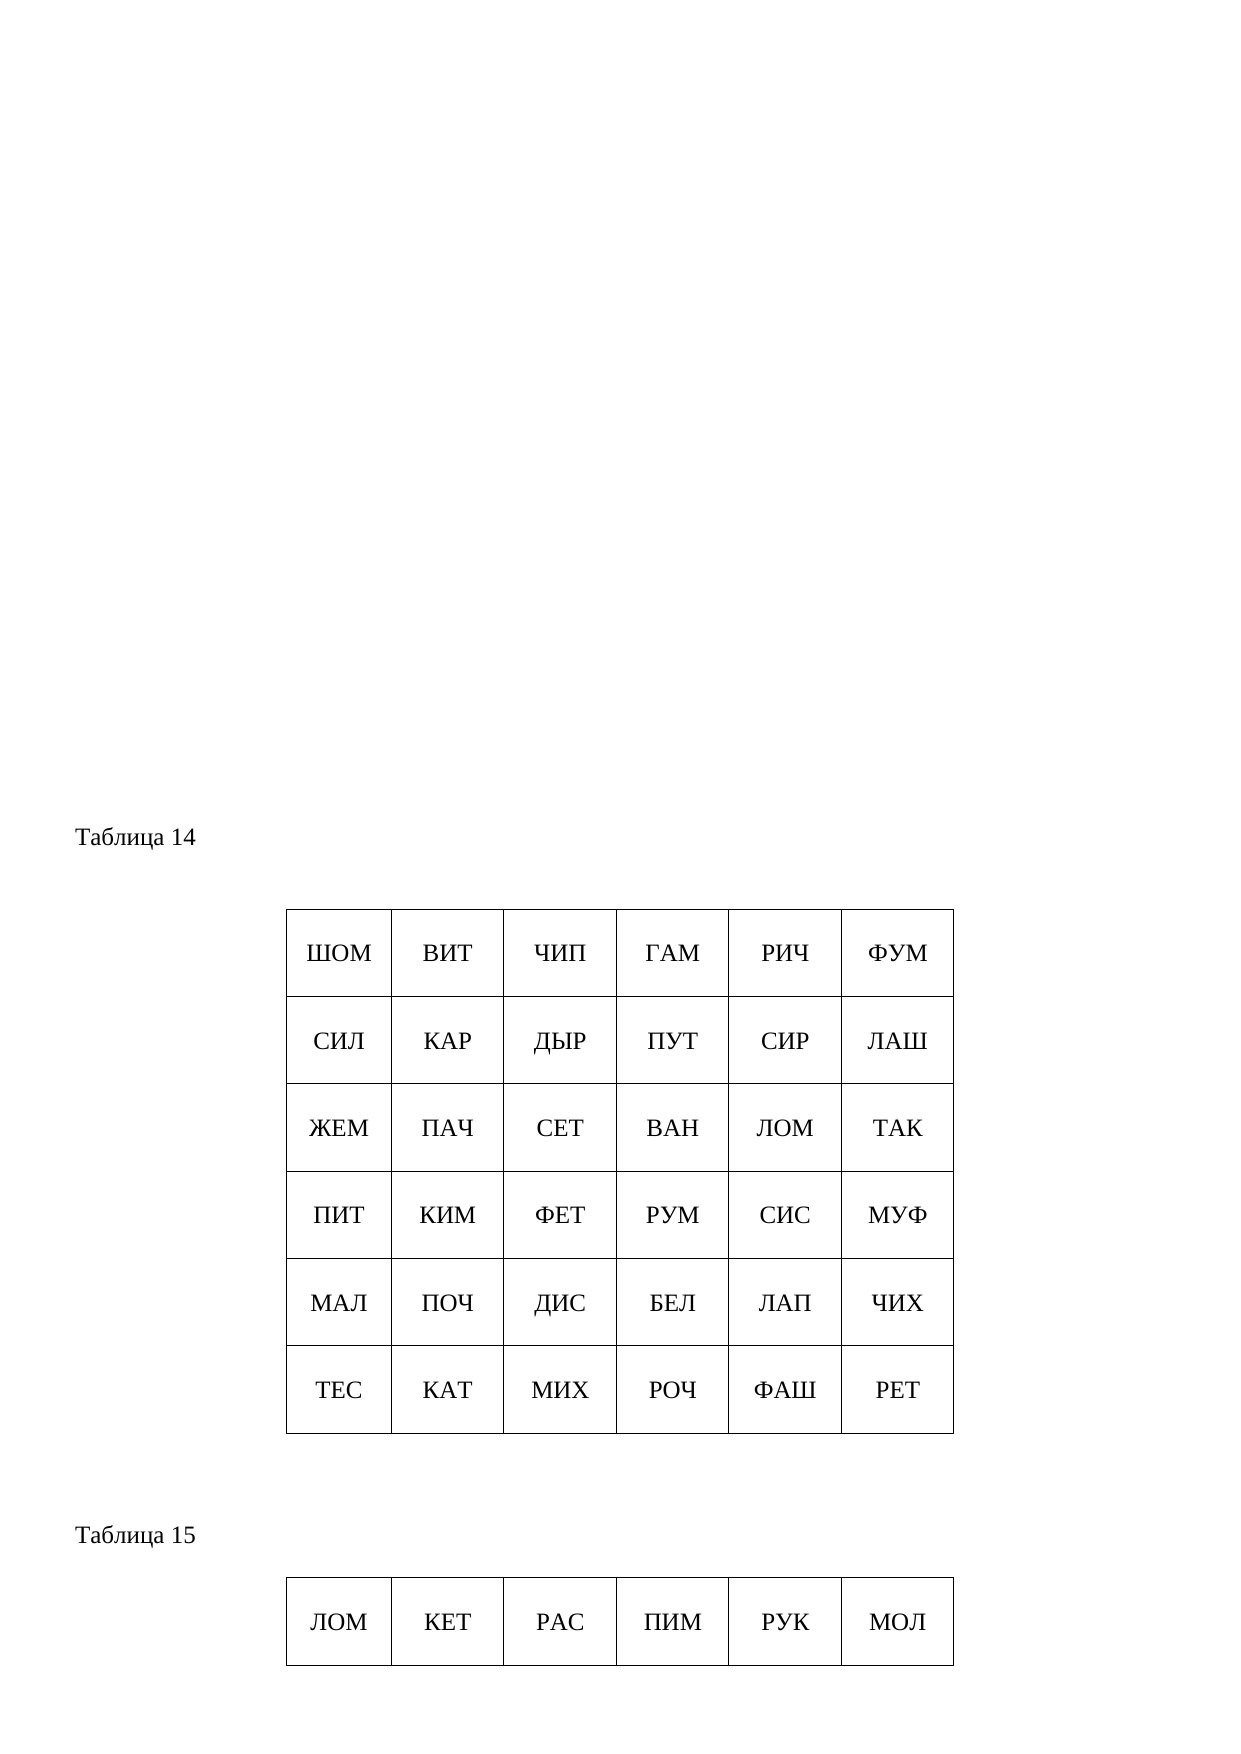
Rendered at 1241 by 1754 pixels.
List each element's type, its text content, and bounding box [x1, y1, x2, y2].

table_header ЛОМ [287, 1578, 391, 1664]
table_cell РОЧ [617, 1346, 728, 1432]
table_cell КИМ [392, 1172, 503, 1258]
table_header ШОМ [287, 910, 391, 996]
table_header ЧИП [504, 910, 616, 996]
table_cell СЕТ [504, 1084, 616, 1171]
table_cell КАР [392, 997, 503, 1083]
table_cell МУФ [842, 1172, 953, 1258]
table_cell ТЕС [287, 1346, 391, 1432]
table_cell ВАН [617, 1084, 728, 1171]
table_cell ЧИХ [842, 1259, 953, 1345]
table_cell КАТ [392, 1346, 503, 1432]
table_cell ТАК [842, 1084, 953, 1171]
table_header ГАМ [617, 910, 728, 996]
table_cell РУМ [617, 1172, 728, 1258]
table_cell СИС [729, 1172, 841, 1258]
table_cell ФАШ [729, 1346, 841, 1432]
table_cell БЕЛ [617, 1259, 728, 1345]
table_cell ДЫР [504, 997, 616, 1083]
table_cell СИЛ [287, 997, 391, 1083]
table_header ФУМ [842, 910, 953, 996]
table_cell ДИС [504, 1259, 616, 1345]
table_header РАС [504, 1578, 616, 1664]
table_header ВИТ [392, 910, 503, 996]
table_cell ЛАП [729, 1259, 841, 1345]
table_header РИЧ [729, 910, 841, 996]
table_header МОЛ [842, 1578, 953, 1664]
table_header КЕТ [392, 1578, 503, 1664]
table_header ПИМ [617, 1578, 728, 1664]
table_cell ЖЕМ [287, 1084, 391, 1171]
table_cell СИР [729, 997, 841, 1083]
table_cell ПАЧ [392, 1084, 503, 1171]
text Таблица 14 [75, 822, 1165, 851]
table_cell РЕТ [842, 1346, 953, 1432]
table_cell ФЕТ [504, 1172, 616, 1258]
table_cell ЛОМ [729, 1084, 841, 1171]
table_cell МИХ [504, 1346, 616, 1432]
text Таблица 15 [75, 1520, 1165, 1548]
table_cell ПУТ [617, 997, 728, 1083]
table_cell ПОЧ [392, 1259, 503, 1345]
table_header РУК [729, 1578, 841, 1664]
table_cell ПИТ [287, 1172, 391, 1258]
table_cell МАЛ [287, 1259, 391, 1345]
table_cell ЛАШ [842, 997, 953, 1083]
